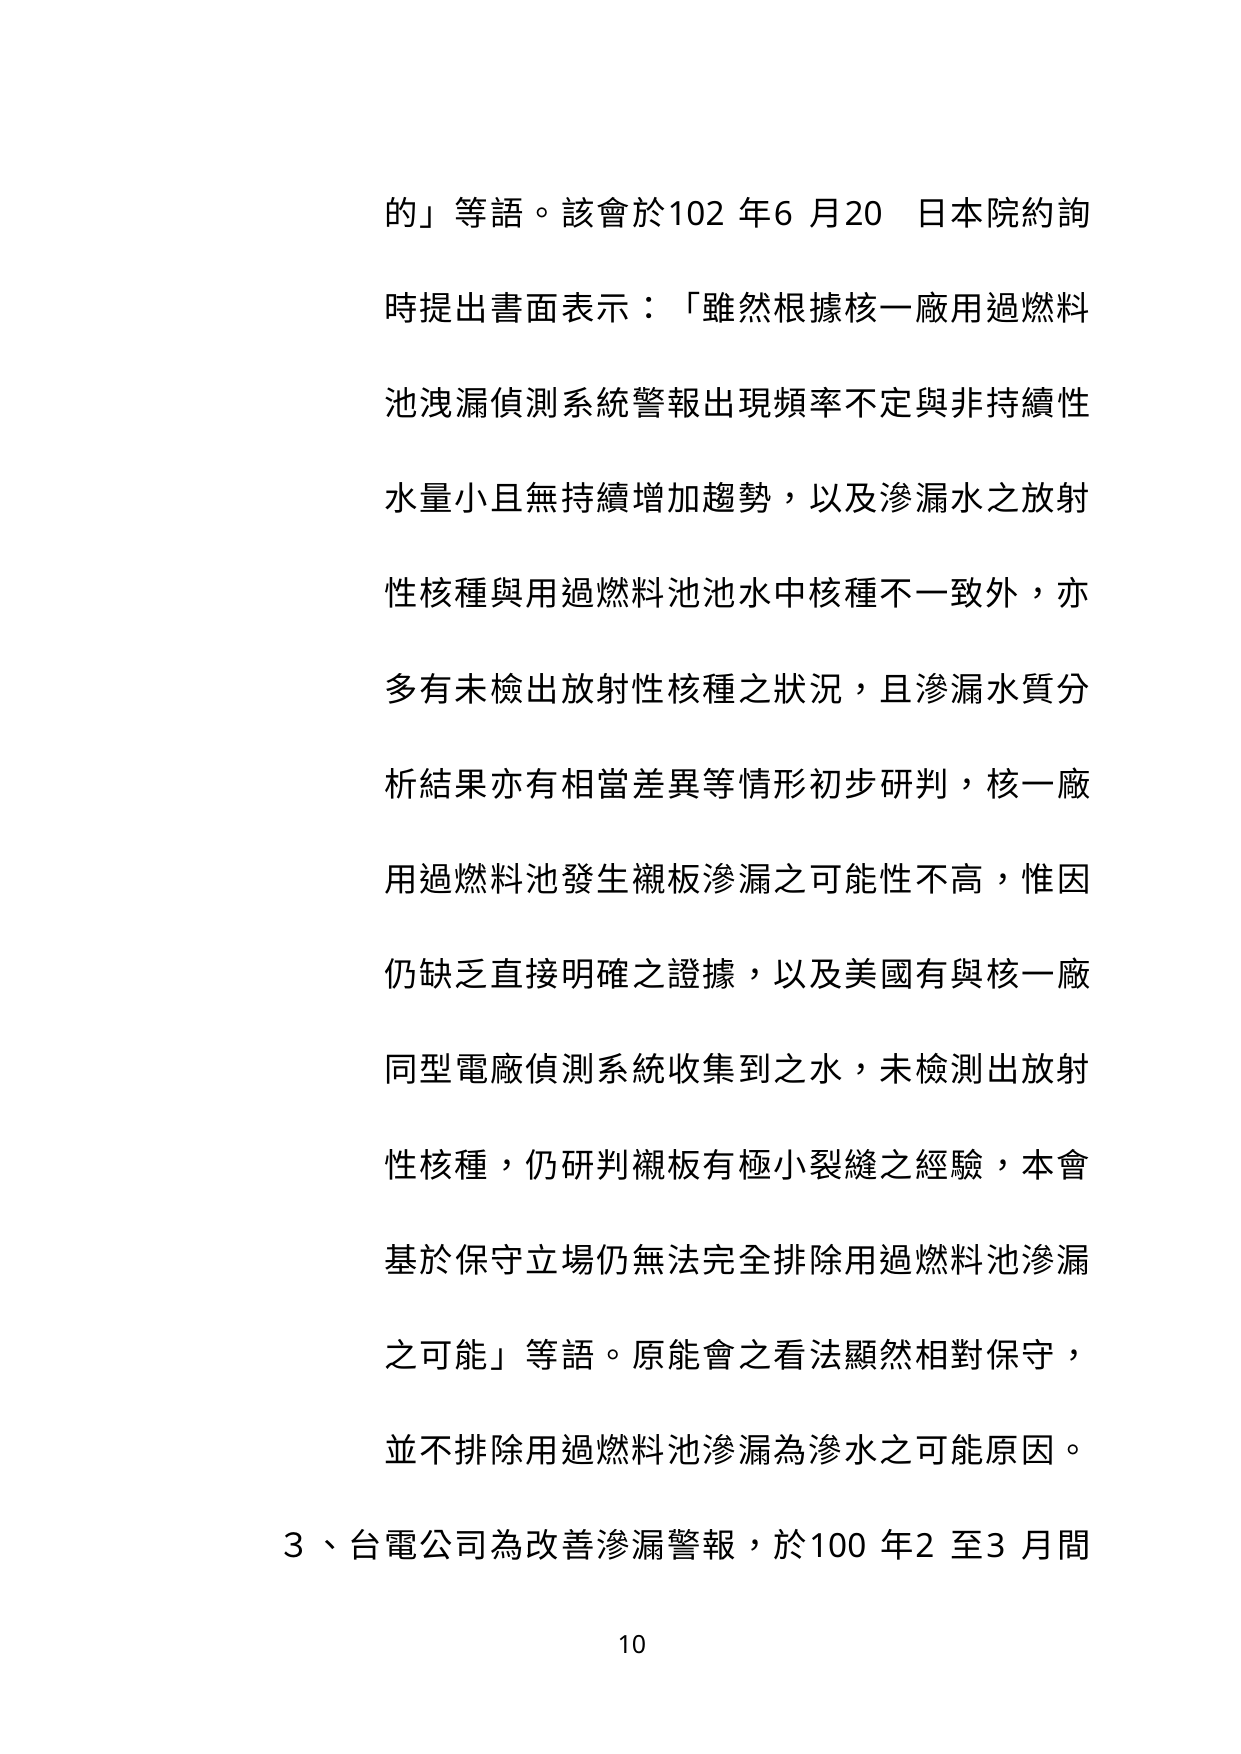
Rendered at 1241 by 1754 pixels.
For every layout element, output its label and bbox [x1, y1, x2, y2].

subtitle [278, 163, 1092, 1496]
subtitle [278, 1496, 1092, 1591]
